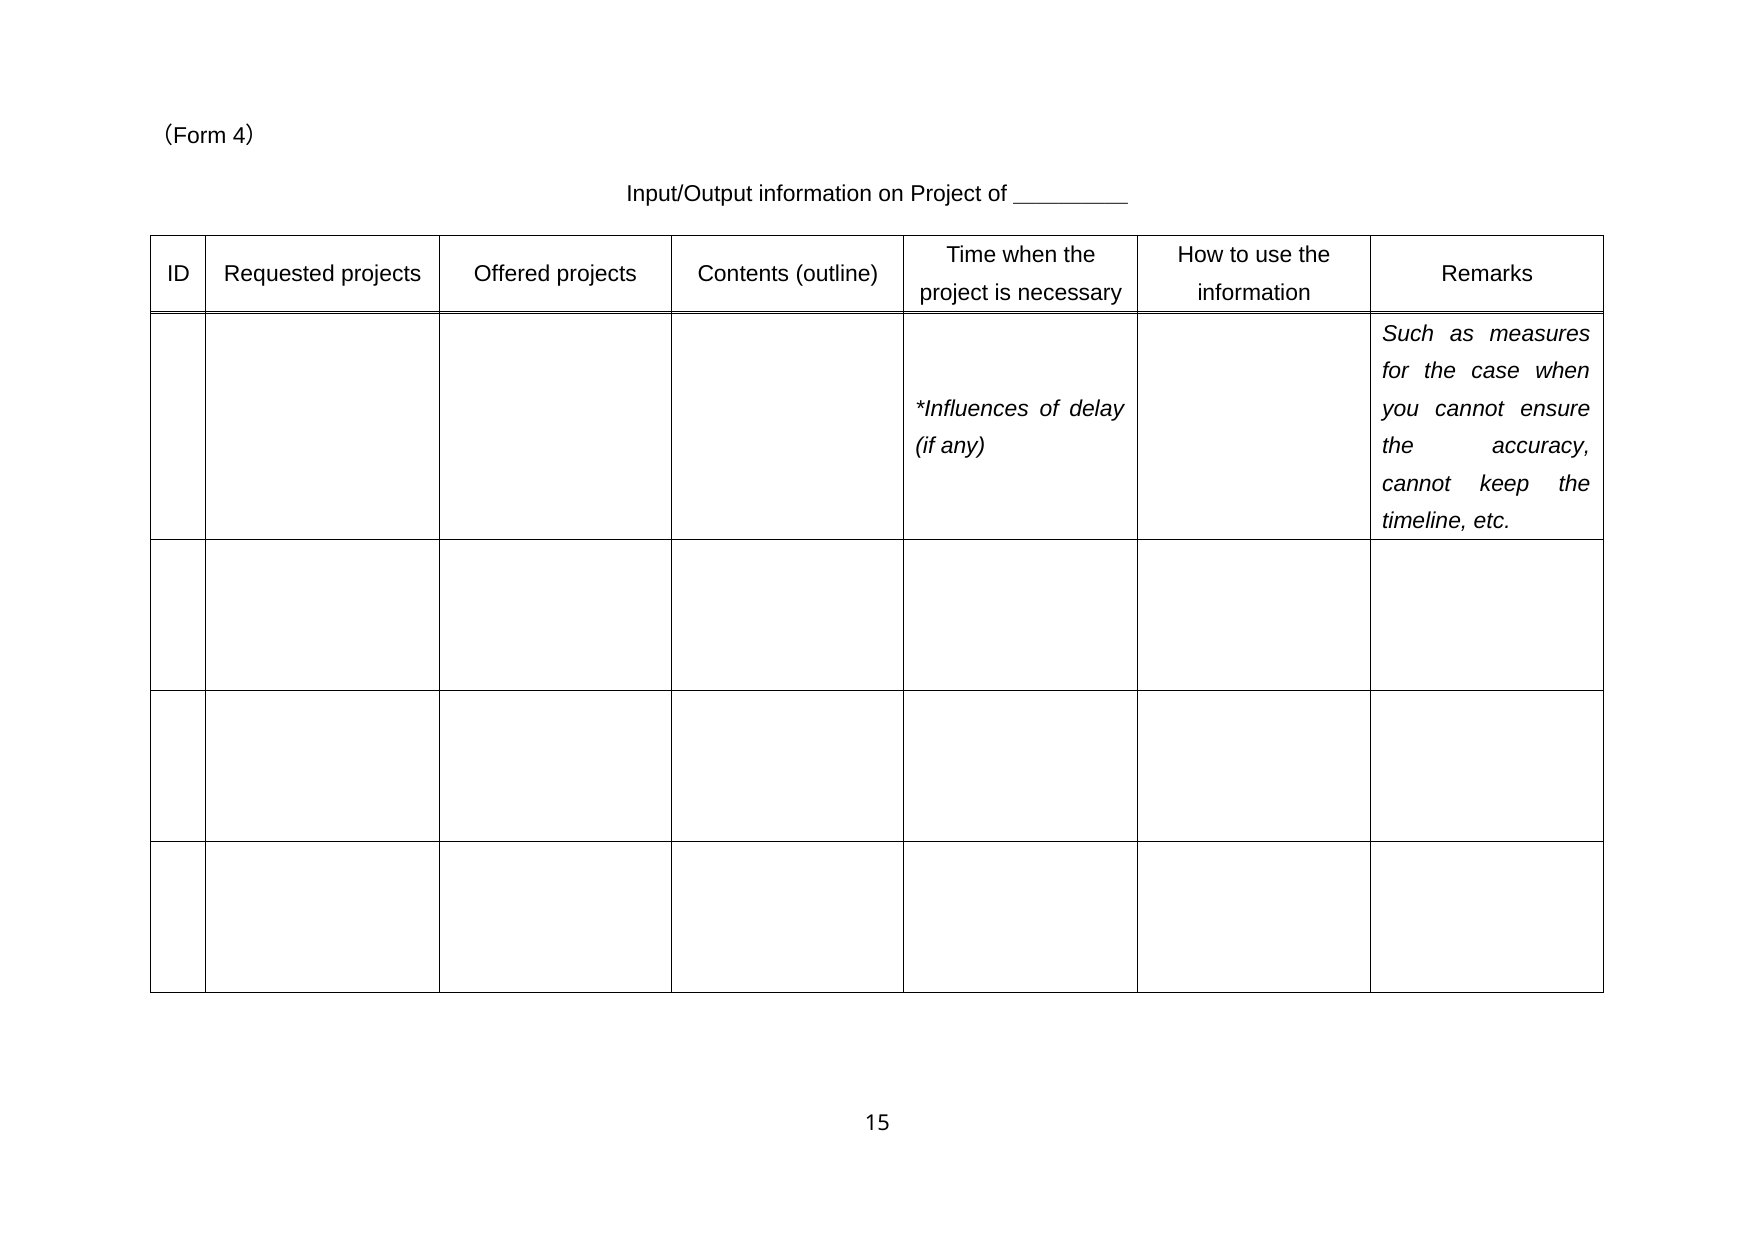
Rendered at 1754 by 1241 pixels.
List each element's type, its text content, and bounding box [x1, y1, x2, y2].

table_cell [440, 842, 671, 992]
table_cell *Influences of delay (if any) [904, 314, 1137, 539]
table_cell [672, 691, 903, 841]
table_cell [151, 842, 205, 992]
table_header Remarks [1371, 236, 1603, 311]
table_cell [151, 314, 205, 539]
table_cell [440, 691, 671, 841]
table_cell [672, 842, 903, 992]
table_cell [440, 540, 671, 690]
table_header Requested projects [206, 236, 439, 311]
table_cell [1138, 540, 1370, 690]
table_header Contents (outline) [672, 236, 903, 311]
table_cell [206, 314, 439, 539]
table_cell [1138, 691, 1370, 841]
table_header Time when the project is necessary [904, 236, 1137, 311]
table_cell [440, 314, 671, 539]
table_cell [672, 314, 903, 539]
table_cell [151, 540, 205, 690]
table_cell [206, 842, 439, 992]
table_header How to use the information [1138, 236, 1370, 311]
table_cell [904, 842, 1137, 992]
table_cell [672, 540, 903, 690]
text Input/Output information on Project of ＿＿＿＿＿ [150, 175, 1604, 208]
table_cell [151, 691, 205, 841]
text （Form 4） [150, 122, 1604, 149]
table_cell [206, 540, 439, 690]
table_cell [206, 691, 439, 841]
table_cell [1138, 314, 1370, 539]
table_cell [1371, 691, 1603, 841]
table_cell [1371, 540, 1603, 690]
table_header ID [151, 236, 205, 311]
table_cell [1371, 842, 1603, 992]
table_header Offered projects [440, 236, 671, 311]
table_cell [904, 540, 1137, 690]
table_cell [904, 691, 1137, 841]
table_cell [1138, 842, 1370, 992]
table_cell Such as measures for the case when you cannot ensure the accuracy, cannot keep the timeline, etc. [1371, 314, 1603, 539]
